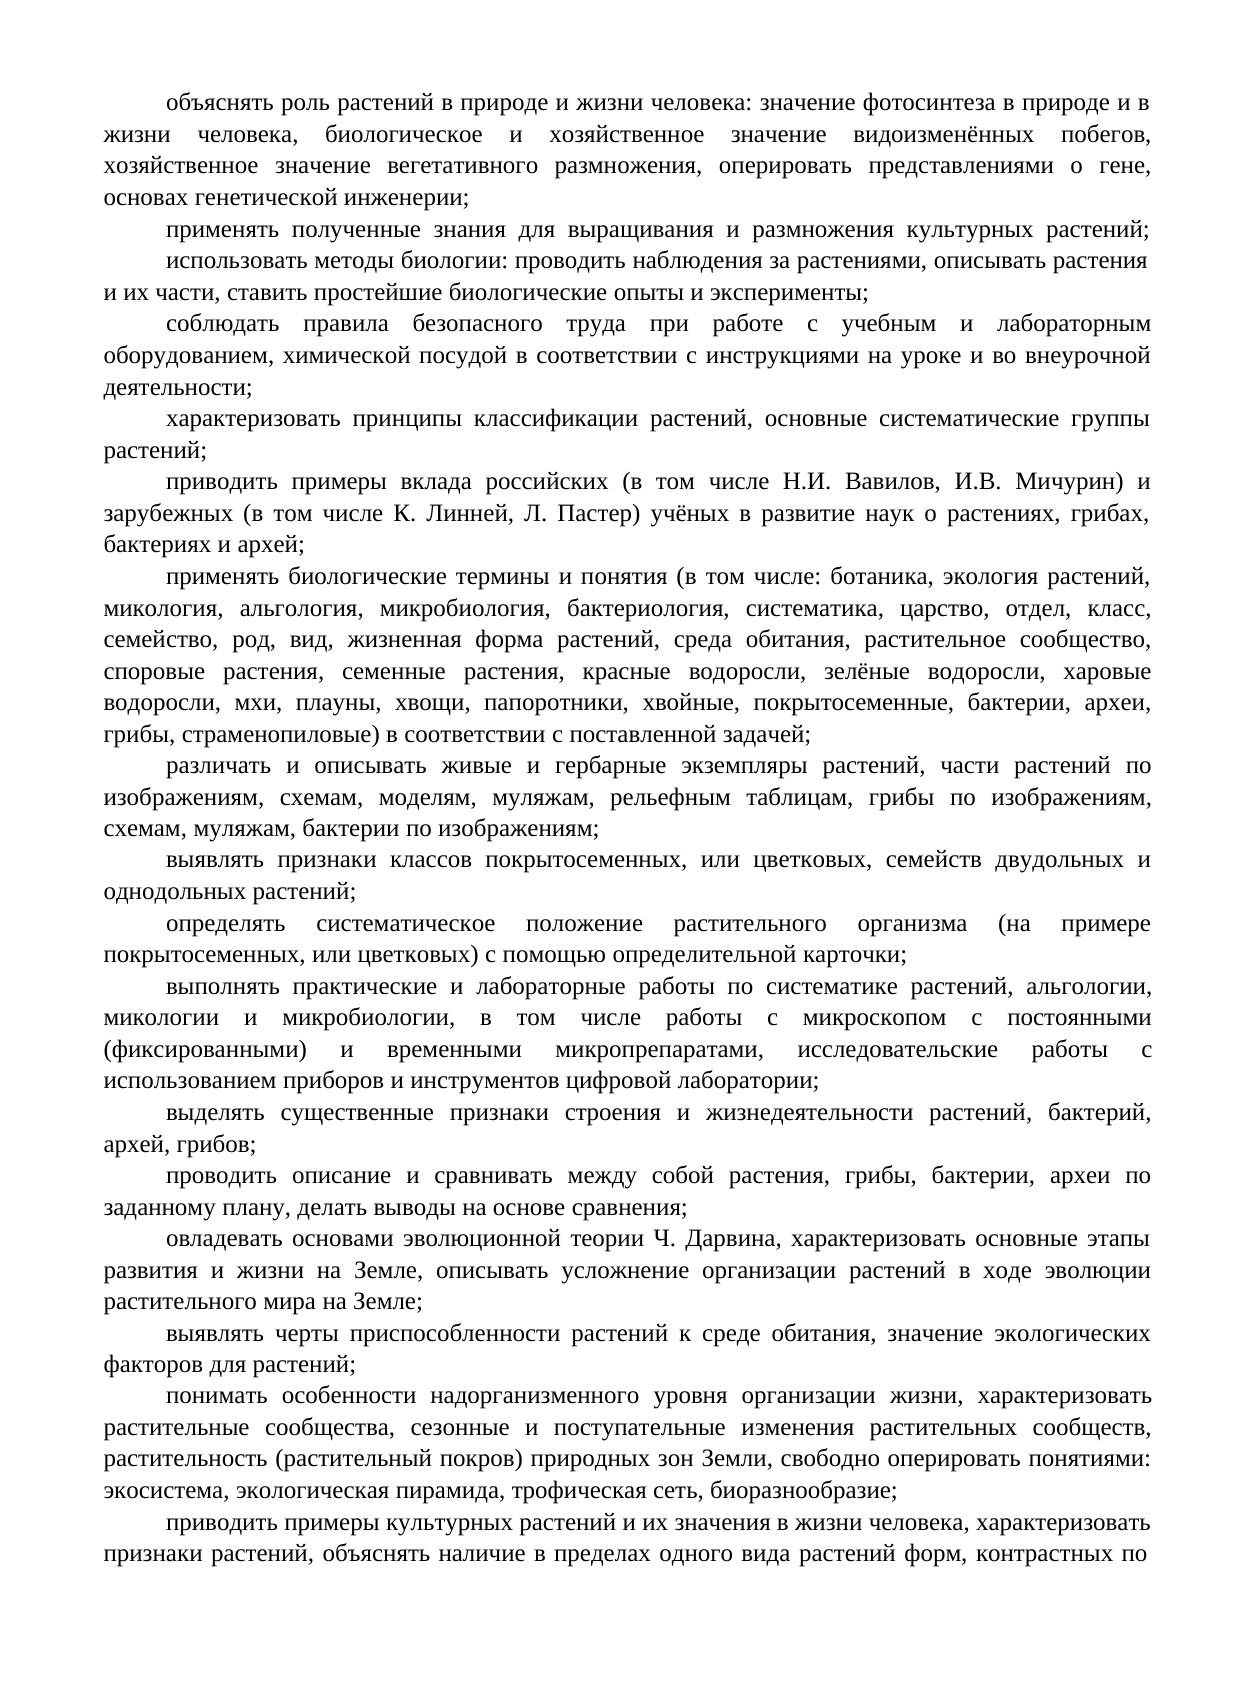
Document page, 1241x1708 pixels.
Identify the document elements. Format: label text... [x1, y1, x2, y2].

text выявлять черты приспособленности растений к среде обитания, значение экологических факторов для растений; [103, 1318, 1151, 1378]
text различать и описывать живые и гербарные экземпляры растений, части растений по изображениям, схемам, моделям, муляжам, рельефным таблицам, грибы по изображениям, схемам, муляжам, бактерии по изображениям; [103, 751, 1152, 841]
text применять биологические термины и понятия (в том числе: ботаника, экология растений, микология, альгология, микробиология, бактериология, систематика, царство, отдел, класс, семейство, род, вид, жизненная форма растений, среда обитания, растительное сообщество, споровые растения, семенные растения, красные водоросли, зелёные водоросли, харовые водоросли, мхи, плауны, хвощи, папоротники, хвойные, покрытосеменные, бактерии, археи, грибы, страменопиловые) в соответствии с поставленной задачей; [103, 561, 1152, 748]
text выделять существенные признаки строения и жизнедеятельности растений, бактерий, архей, грибов; [103, 1097, 1151, 1157]
text применять полученные знания для выращивания и размножения культурных растений; использовать методы биологии: проводить наблюдения за растениями, описывать растения [166, 214, 1151, 274]
text соблюдать правила безопасного труда при работе с учебным и лабораторным оборудованием, химической посудой в соответствии с инструкциями на уроке и во внеурочной деятельности; [103, 308, 1151, 400]
text приводить примеры культурных растений и их значения в жизни человека, характеризовать признаки растений, объяснять наличие в пределах одного вида растений форм, контрастных по [103, 1507, 1151, 1567]
text проводить описание и сравнивать между собой растения, грибы, бактерии, археи по заданному плану, делать выводы на основе сравнения; [103, 1160, 1151, 1221]
text овладевать основами эволюционной теории Ч. Дарвина, характеризовать основные этапы развития и жизни на Земле, описывать усложнение организации растений в ходе эволюции растительного мира на Земле; [103, 1223, 1151, 1315]
text приводить примеры вклада российских (в том числе Н.И. Вавилов, И.В. Мичурин) и зарубежных (в том числе К. Линней, Л. Пастер) учёных в развитие наук о растениях, грибах, бактериях и архей; [103, 466, 1151, 558]
text выполнять практические и лабораторные работы по систематике растений, альгологии, микологии и микробиологии, в том числе работы с микроскопом с постоянными (фиксированными) и временными микропрепаратами, исследовательские работы с использованием приборов и инструментов цифровой лаборатории; [103, 971, 1152, 1094]
text объяснять роль растений в природе и жизни человека: значение фотосинтеза в природе и в жизни человека, биологическое и хозяйственное значение видоизменённых побегов, хозяйственное значение вегетативного размножения, оперировать представлениями о гене, основах генетической инженерии; [103, 87, 1152, 211]
text выявлять признаки классов покрытосеменных, или цветковых, семейств двудольных и однодольных растений; [103, 844, 1151, 905]
text понимать особенности надорганизменного уровня организации жизни, характеризовать растительные сообщества, сезонные и поступательные изменения растительных сообществ, растительность (растительный покров) природных зон Земли, свободно оперировать понятиями: экосистема, экологическая пирамида, трофическая сеть, биоразнообразие; [103, 1380, 1152, 1504]
text определять систематическое положение растительного организма (на примере покрытосеменных, или цветковых) с помощью определительной карточки; [103, 908, 1151, 968]
text характеризовать принципы классификации растений, основные систематические группы растений; [103, 403, 1151, 463]
text и их части, ставить простейшие биологические опыты и эксперименты; [103, 277, 1194, 306]
